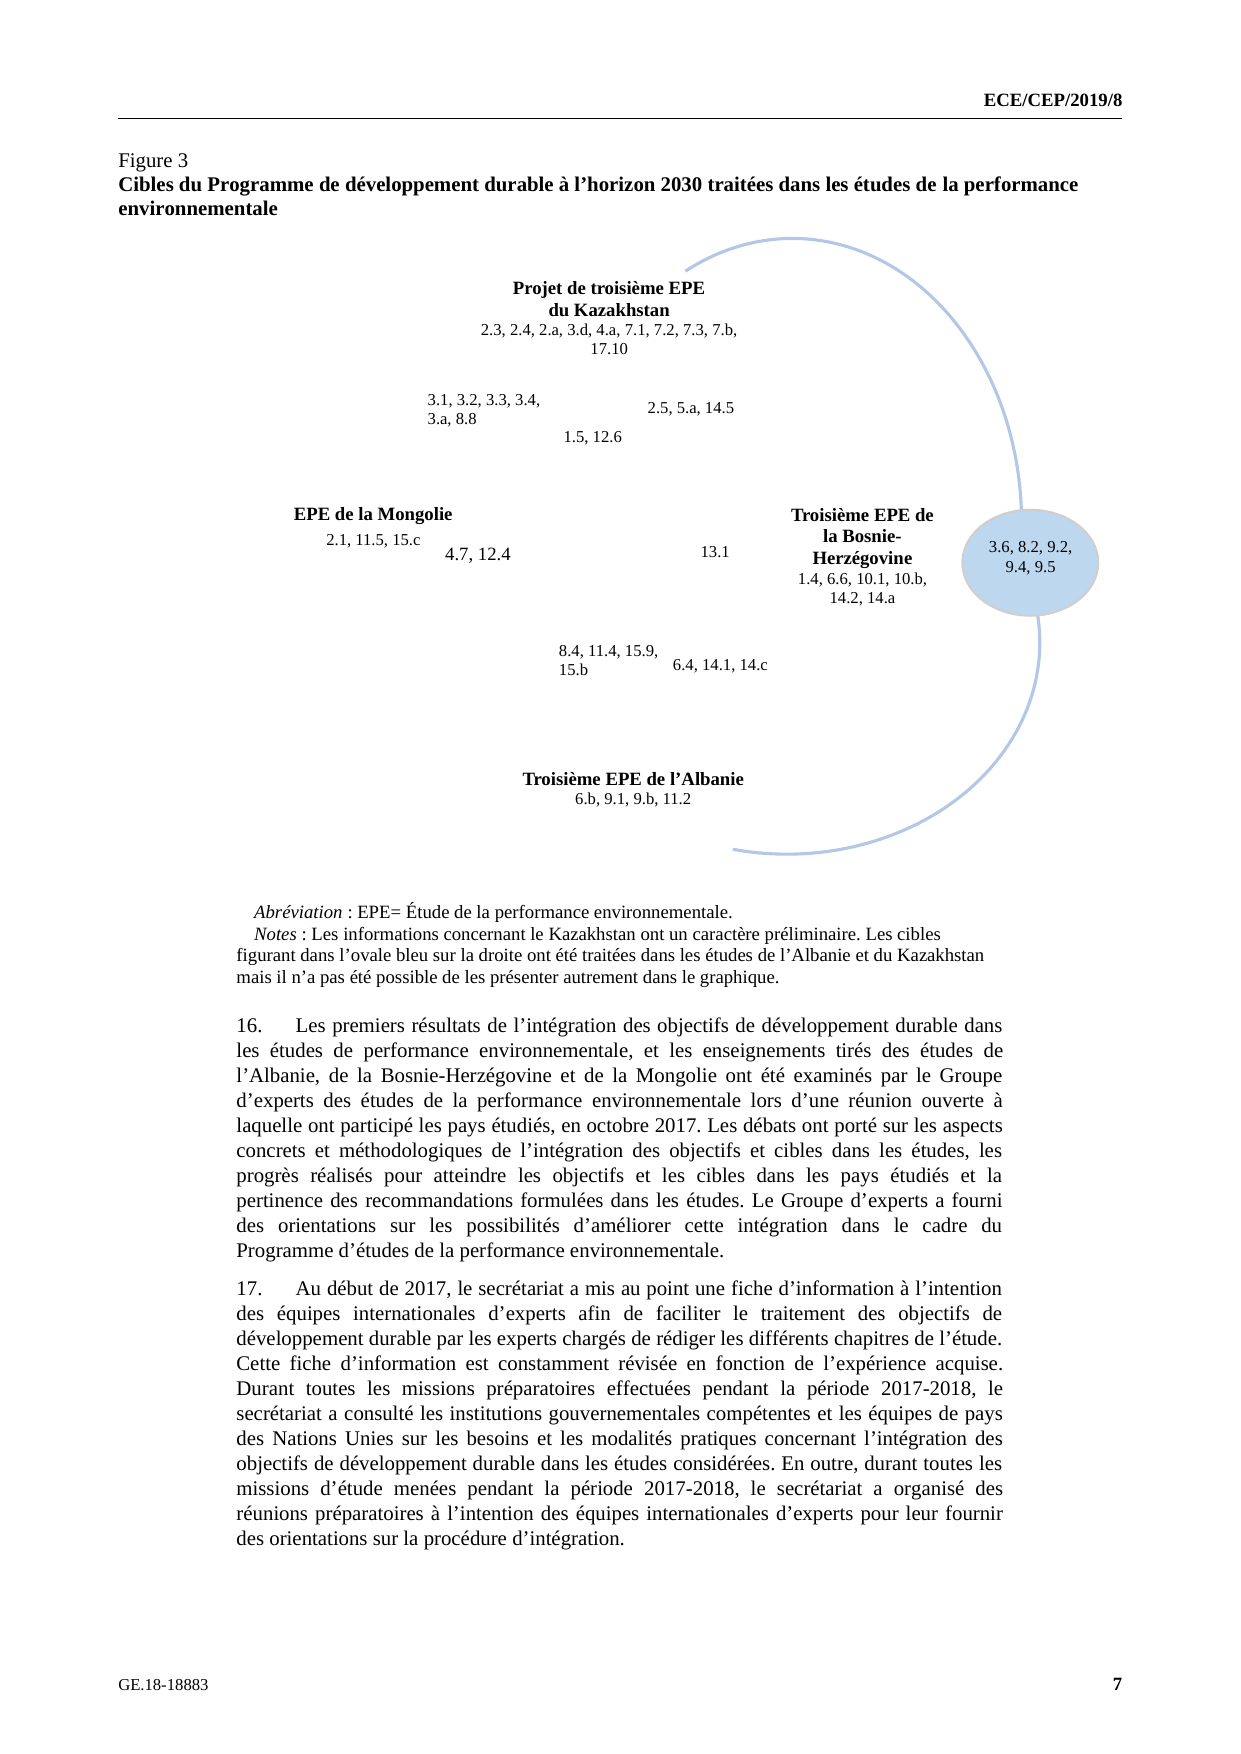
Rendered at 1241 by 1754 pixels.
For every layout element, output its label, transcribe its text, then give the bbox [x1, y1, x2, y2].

text Notes : Les informations concernant le Kazakhstan ont un caractère préliminaire. Les cibles figurant dans l’ovale bleu sur la droite ont été traitées dans les études de l’Albanie et du Kazakhstan mais il n’a pas été possible de les présenter autrement dans le graphique. [236, 923, 1004, 987]
text 16. Les premiers résultats de l’intégration des objectifs de développement durable dans les études de performance environnementale, et les enseignements tirés des études de l’Albanie, de la Bosnie-Herzégovine et de la Mongolie ont été examinés par le Groupe d’experts des études de la performance environnementale lors d’une réunion ouverte à laquelle ont participé les pays étudiés, en octobre 2017. Les débats ont porté sur les aspects concrets et méthodologiques de l’intégration des objectifs et cibles dans les études, les progrès réalisés pour atteindre les objectifs et les cibles dans les pays étudiés et la pertinence des recommandations formulées dans les études. Le Groupe d’experts a fourni des orientations sur les possibilités d’améliorer cette intégration dans le cadre du Programme d’études de la performance environnementale. [236, 1012, 1004, 1262]
text 17. Au début de 2017, le secrétariat a mis au point une fiche d’information à l’intention des équipes internationales d’experts afin de faciliter le traitement des objectifs de développement durable par les experts chargés de rédiger les différents chapitres de l’étude. Cette fiche d’information est constamment révisée en fonction de l’expérience acquise. Durant toutes les missions préparatoires effectuées pendant la période 2017-2018, le secrétariat a consulté les institutions gouvernementales compétentes et les équipes de pays des Nations Unies sur les besoins et les modalités pratiques concernant l’intégration des objectifs de développement durable dans les études considérées. En outre, durant toutes les missions d’étude menées pendant la période 2017-2018, le secrétariat a organisé des réunions préparatoires à l’intention des équipes internationales d’experts pour leur fournir des orientations sur la procédure d’intégration. [236, 1275, 1004, 1550]
text Abréviation : EPE= Étude de la performance environnementale. [236, 901, 1004, 923]
subtitle Figure 3 Cibles du Programme de développement durable à l’horizon 2030 traitées dans les études de la performance environnementale [118, 148, 1122, 220]
